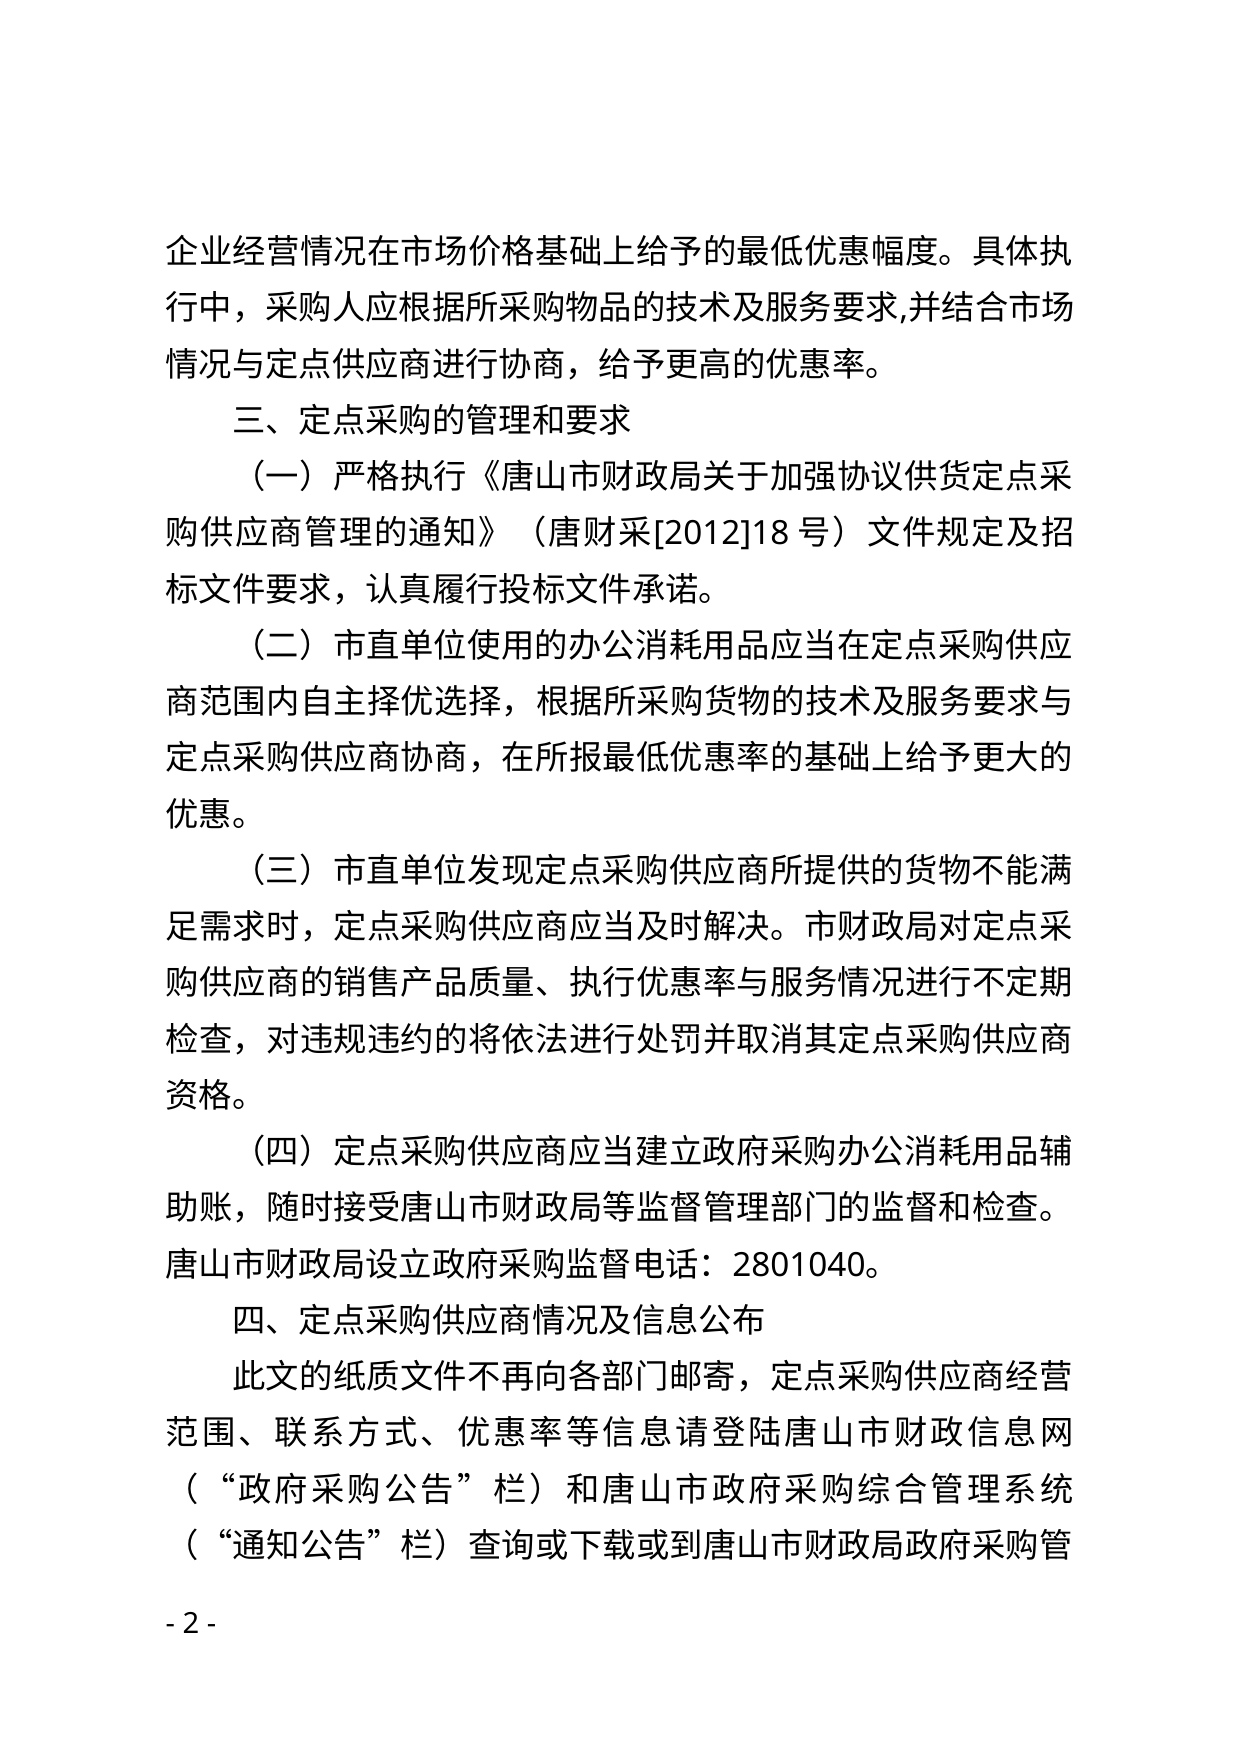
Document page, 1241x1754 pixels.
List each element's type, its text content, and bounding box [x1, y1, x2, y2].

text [165, 218, 1075, 387]
text （四）定点采购供应商应当建立政府采购办公消耗用品辅助账，随时接受唐山市财政局等监督管理部门的监督和检查。唐山市财政局设立政府采购监督电话：2801040。 [165, 1118, 1075, 1287]
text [165, 1343, 1075, 1568]
text （二）市直单位使用的办公消耗用品应当在定点采购供应商范围内自主择优选择，根据所采购货物的技术及服务要求与定点采购供应商协商，在所报最低优惠率的基础上给予更大的优惠。 [165, 612, 1075, 837]
text 四、定点采购供应商情况及信息公布 [165, 1287, 1075, 1343]
text （三）市直单位发现定点采购供应商所提供的货物不能满足需求时，定点采购供应商应当及时解决。市财政局对定点采购供应商的销售产品质量、执行优惠率与服务情况进行不定期检查，对违规违约的将依法进行处罚并取消其定点采购供应商资格。 [165, 837, 1075, 1118]
text （一）严格执行《唐山市财政局关于加强协议供货定点采购供应商管理的通知》（唐财采[2012]18号）文件规定及招标文件要求，认真履行投标文件承诺。 [165, 443, 1075, 612]
text 三、定点采购的管理和要求 [165, 387, 1075, 443]
